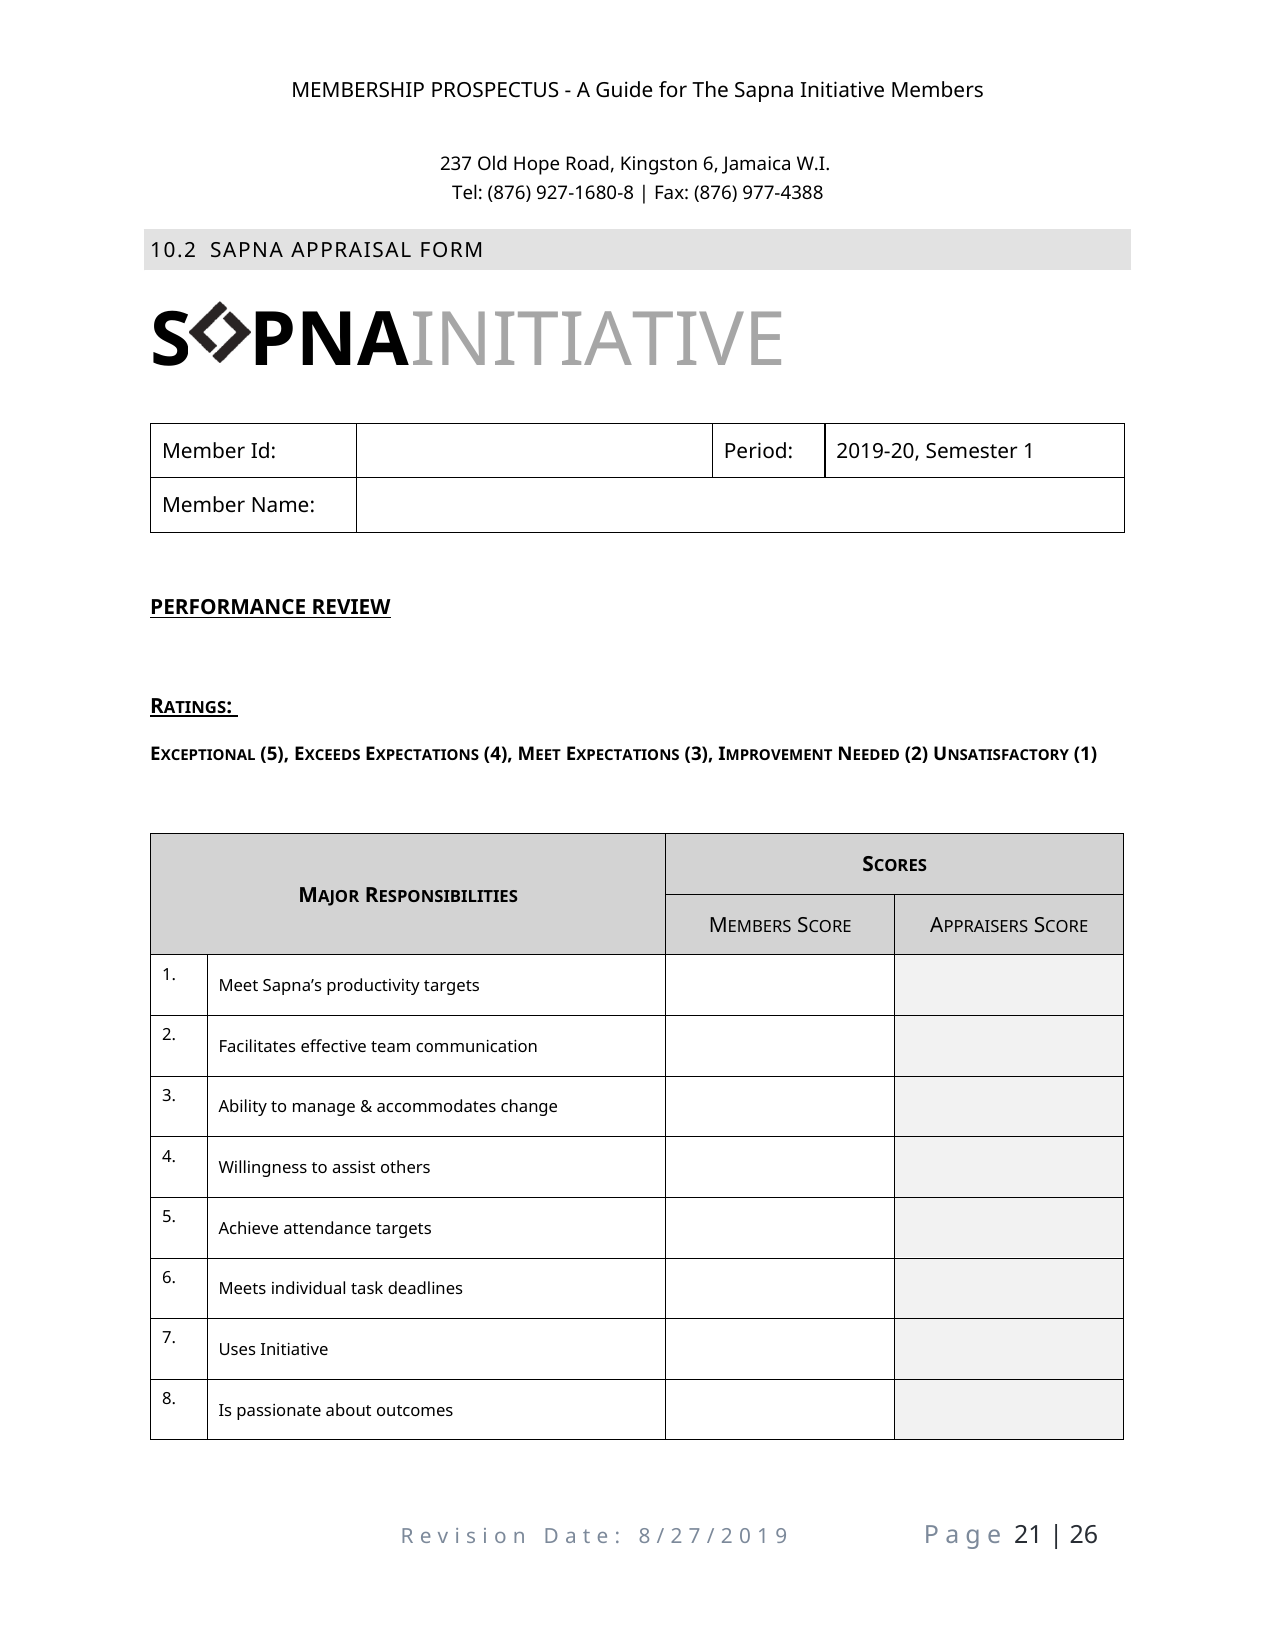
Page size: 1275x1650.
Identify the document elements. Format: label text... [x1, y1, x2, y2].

table_cell [151, 1198, 207, 1257]
table_header Member Id: [151, 424, 356, 477]
subtitle SAPNA Appraisal Form [150, 236, 1125, 264]
table_header 2019-20, Semester 1 [826, 424, 1124, 477]
table_cell Facilitates effective team communication [208, 1016, 665, 1076]
table_cell Uses Initiative [208, 1319, 665, 1379]
table_cell [895, 1016, 1123, 1076]
table_cell [357, 478, 1124, 532]
table_cell [666, 1319, 894, 1379]
table_cell Meets individual task deadlines [208, 1259, 665, 1318]
table_cell Member Name: [151, 478, 356, 532]
table_cell [151, 1319, 207, 1379]
table_cell [895, 1259, 1123, 1318]
table_cell [895, 1077, 1123, 1136]
text Exceptional (5), Exceeds Expectations (4), Meet Expectations (3), Improvement Needed (2) Unsatisfactory (1) [150, 740, 1125, 766]
table_cell Appraisers Score [895, 895, 1123, 954]
table_cell [895, 955, 1123, 1015]
table_cell [895, 1380, 1123, 1439]
table_cell [666, 1077, 894, 1136]
table_cell [151, 1137, 207, 1197]
table_header Major Responsibilities [151, 834, 665, 954]
table_header Scores [666, 834, 1123, 894]
text Performance Review [150, 592, 1125, 621]
table_cell [151, 1016, 207, 1076]
table_cell [151, 1380, 207, 1439]
table_cell [895, 1198, 1123, 1257]
table_cell [666, 955, 894, 1015]
table_header [357, 424, 712, 477]
table_cell [151, 1259, 207, 1318]
table_cell Meet Sapna’s productivity targets [208, 955, 665, 1015]
table_cell [151, 955, 207, 1015]
text 6, W.I. Tel: (876) 927-1680-8 | Fax: (876) 977-4388 [150, 150, 1125, 205]
table_cell Is passionate about outcomes [208, 1380, 665, 1439]
table_cell [151, 1077, 207, 1136]
table_header Period: [713, 424, 824, 477]
table_cell [666, 1259, 894, 1318]
table_cell [666, 1380, 894, 1439]
table_cell Members Score [666, 895, 894, 954]
table_cell [895, 1137, 1123, 1197]
table_cell [895, 1319, 1123, 1379]
table_cell Achieve attendance targets [208, 1198, 665, 1257]
text S PNAINITIATIVE [150, 285, 1125, 387]
table_cell [666, 1137, 894, 1197]
table_cell Ability to manage & accommodates change [208, 1077, 665, 1136]
text Ratings: [150, 691, 1125, 719]
picture [188, 300, 252, 363]
table_cell [666, 1016, 894, 1076]
table_cell [666, 1198, 894, 1257]
table_cell Willingness to assist others [208, 1137, 665, 1197]
